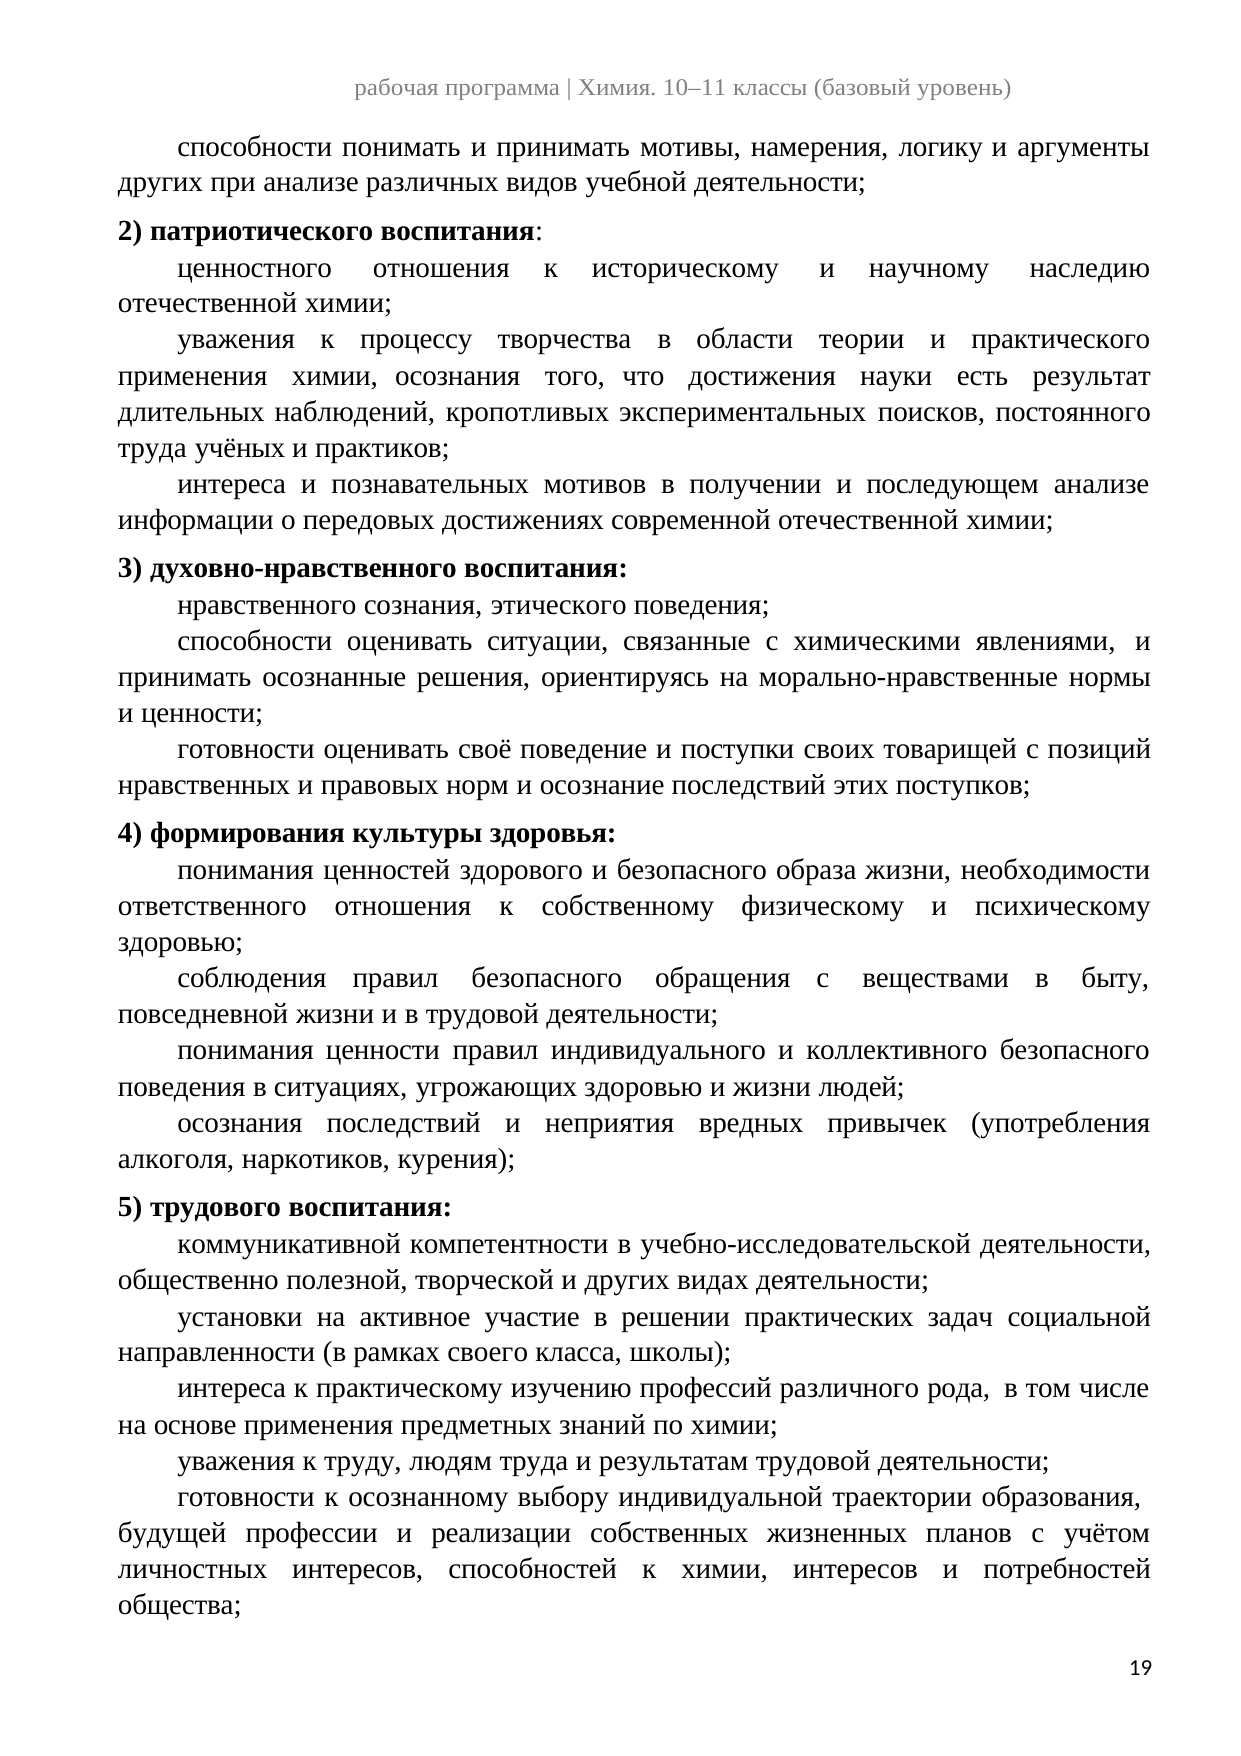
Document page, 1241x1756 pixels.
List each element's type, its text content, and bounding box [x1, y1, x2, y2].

text интереса к практическому изучению профессий различного рода, в том числе на основе применения предметных знаний по химии; [118, 1370, 1149, 1440]
text уважения к процессу творчества в области теории и практического применения химии, осознания того, что достижения науки есть результат длительных наблюдений, кропотливых экспериментальных поисков, постоянного труда учёных и практиков; [118, 321, 1151, 463]
text осознания последствий и неприятия вредных привычек (употребления алкоголя, наркотиков, курения); [118, 1105, 1150, 1174]
subtitle патриотического воспитания: [118, 213, 1163, 247]
text будущей профессии и реализации собственных жизненных планов с учётом личностных интересов, способностей к химии, интересов и потребностей общества; [118, 1515, 1151, 1621]
text соблюдения правил безопасного обращения с веществами в быту, повседневной жизни и в трудовой деятельности; [118, 961, 1150, 1030]
text уважения к труду, людям труда и результатам трудовой деятельности; готовности к осознанному выбору индивидуальной траектории образования, [177, 1443, 1163, 1513]
text нравственного сознания, этического поведения; [177, 587, 1163, 621]
text коммуникативной компетентности в учебно-исследовательской деятельности, общественно полезной, творческой и других видах деятельности; [118, 1226, 1151, 1296]
text понимания ценностей здорового и безопасного образа жизни, необходимости ответственного отношения к собственному физическому и психическому здоровью; [118, 852, 1151, 958]
text способности понимать и принимать мотивы, намерения, логику и аргументы других при анализе различных видов учебной деятельности; [118, 129, 1149, 198]
text способности оценивать ситуации, связанные с химическими явлениями, и принимать осознанные решения, ориентируясь на морально-нравственные нормы и ценности; [118, 623, 1151, 728]
subtitle трудового воспитания: [118, 1189, 1163, 1222]
text понимания ценности правил индивидуального и коллективного безопасного поведения в ситуациях, угрожающих здоровью и жизни людей; [118, 1032, 1150, 1102]
subtitle формирования культуры здоровья: [118, 815, 1163, 849]
subtitle духовно-нравственного воспитания: [118, 550, 1163, 584]
text ценностного отношения к историческому и научному наследию отечественной химии; [118, 250, 1150, 319]
text установки на активное участие в решении практических задач социальной направленности (в рамках своего класса, школы); [118, 1299, 1151, 1368]
text интереса и познавательных мотивов в получении и последующем анализе информации о передовых достижениях современной отечественной химии; [118, 466, 1150, 535]
text готовности оценивать своё поведение и поступки своих товарищей с позиций нравственных и правовых норм и осознание последствий этих поступков; [118, 732, 1151, 801]
